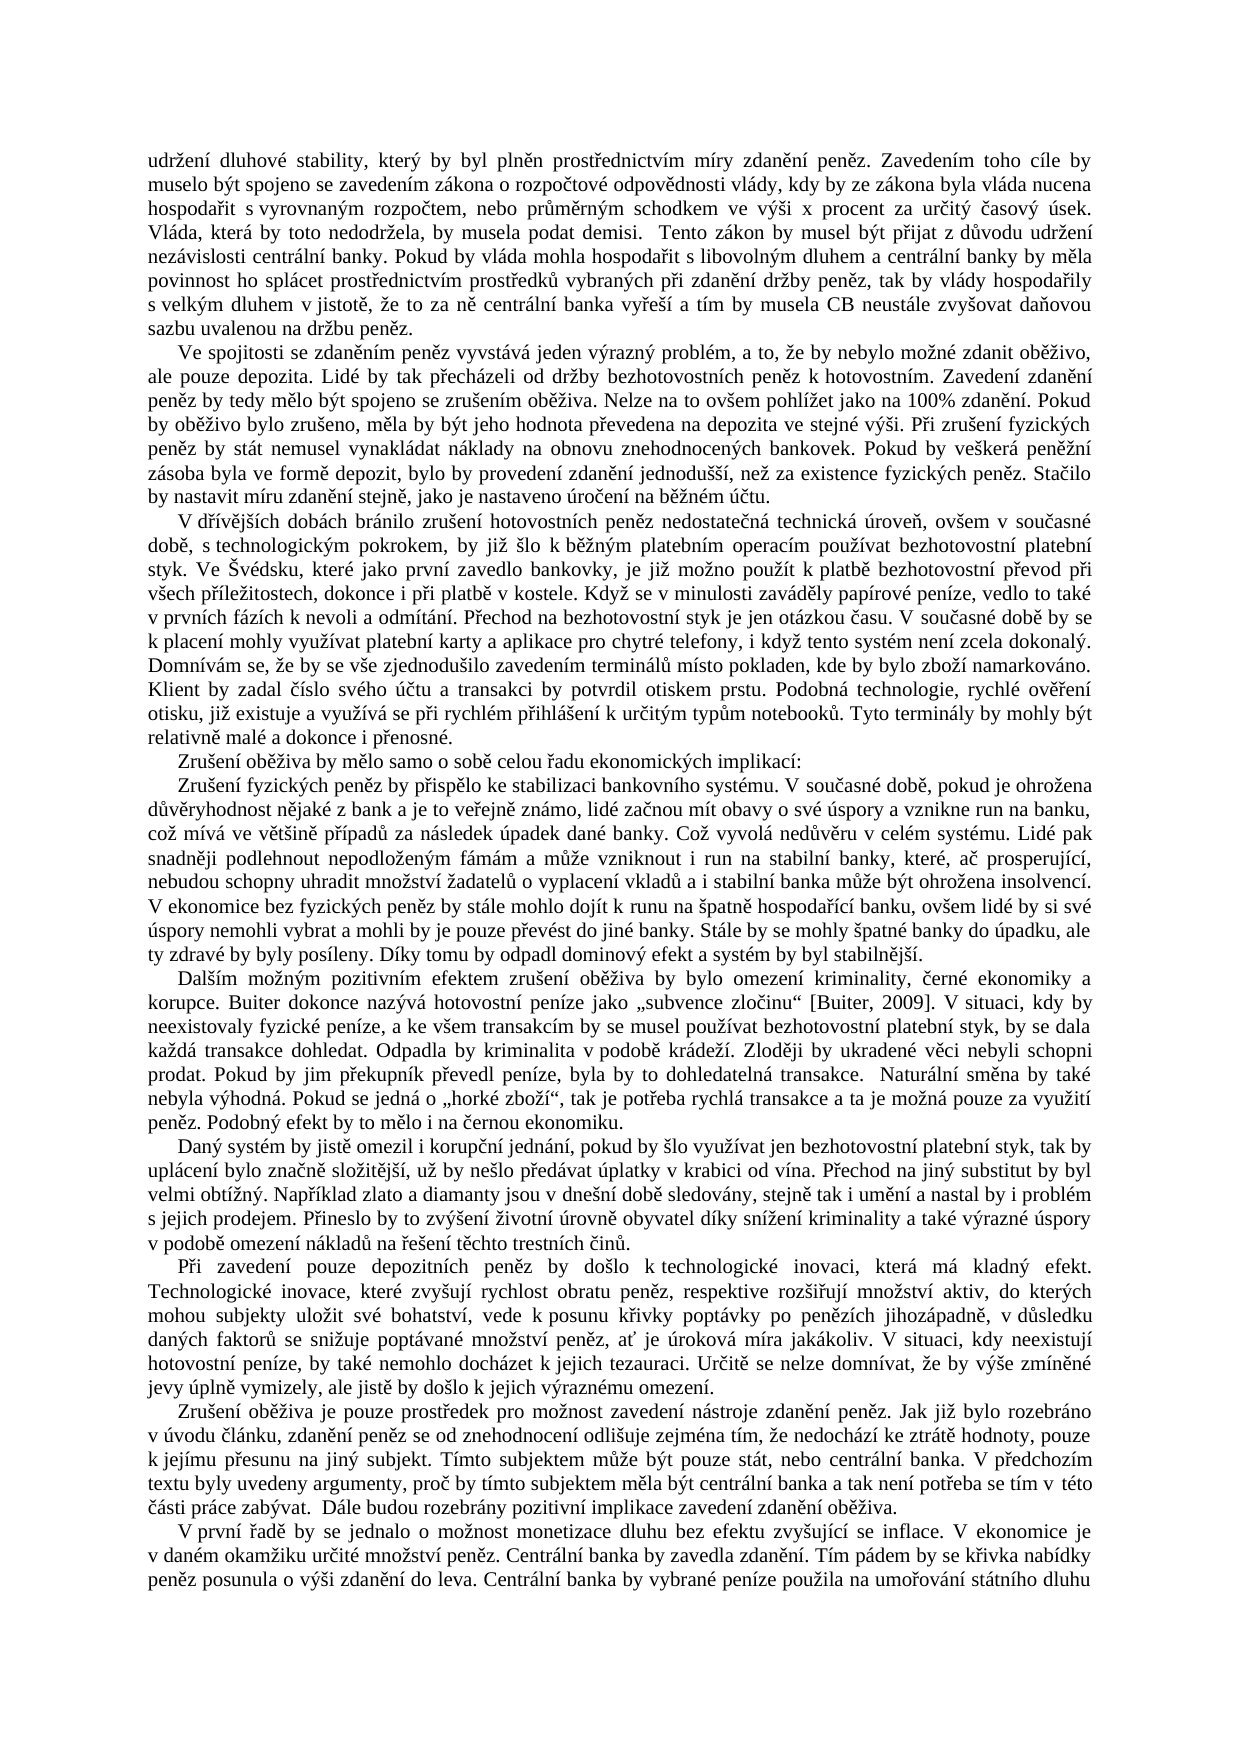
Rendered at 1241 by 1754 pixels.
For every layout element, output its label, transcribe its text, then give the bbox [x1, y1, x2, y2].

text V dřívějších dobách bránilo zrušení hotovostních peněz nedostatečná technická úroveň, ovšem v současné době, s technologickým pokrokem, by již šlo k běžným platebním operacím používat bezhotovostní platební styk. Ve Švédsku, které jako první zavedlo bankovky, je již možno použít k platbě bezhotovostní převod při všech příležitostech, dokonce i při platbě v kostele. Když se v minulosti zaváděly papírové peníze, vedlo to také v prvních fázích k nevoli a odmítání. Přechod na bezhotovostní styk je jen otázkou času. V současné době by se k placení mohly využívat platební karty a aplikace pro chytré telefony, i když tento systém není zcela dokonalý. Domnívám se, že by se vše zjednodušilo zavedením terminálů místo pokladen, kde by bylo zboží namarkováno. Klient by zadal číslo svého účtu a transakci by potvrdil otiskem prstu. Podobná technologie, rychlé ověření otisku, již existuje a využívá se při rychlém přihlášení k určitým typům notebooků. Tyto terminály by mohly být relativně malé a dokonce i přenosné. [148, 508, 1093, 749]
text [148, 1519, 1093, 1591]
text Zrušení oběživa je pouze prostředek pro možnost zavedení nástroje zdanění peněz. Jak již bylo rozebráno v úvodu článku, zdanění peněz se od znehodnocení odlišuje zejména tím, že nedochází ke ztrátě hodnoty, pouze k jejímu přesunu na jiný subjekt. Tímto subjektem může být pouze stát, nebo centrální banka. V předchozím textu byly uvedeny argumenty, proč by tímto subjektem měla být centrální banka a tak není potřeba se tím v této části práce zabývat. Dále budou rozebrány pozitivní implikace zavedení zdanění oběživa. [148, 1399, 1093, 1519]
text Ve spojitosti se zdaněním peněz vyvstává jeden výrazný problém, a to, že by nebylo možné zdanit oběživo, ale pouze depozita. Lidé by tak přecházeli od držby bezhotovostních peněz k hotovostním. Zavedení zdanění peněz by tedy mělo být spojeno se zrušením oběživa. Nelze na to ovšem pohlížet jako na 100% zdanění. Pokud by oběživo bylo zrušeno, měla by být jeho hodnota převedena na depozita ve stejné výši. Při zrušení fyzických peněz by stát nemusel vynakládat náklady na obnovu znehodnocených bankovek. Pokud by veškerá peněžní zásoba byla ve formě depozit, bylo by provedení zdanění jednodušší, než za existence fyzických peněz. Stačilo by nastavit míru zdanění stejně, jako je nastaveno úročení na běžném účtu. [148, 340, 1093, 508]
text Zrušení oběživa by mělo samo o sobě celou řadu ekonomických implikací: [148, 749, 1093, 773]
text Zrušení fyzických peněz by přispělo ke stabilizaci bankovního systému. V současné době, pokud je ohrožena důvěryhodnost nějaké z bank a je to veřejně známo, lidé začnou mít obavy o své úspory a vznikne run na banku, což mívá ve většině případů za následek úpadek dané banky. Což vyvolá nedůvěru v celém systému. Lidé pak snadněji podlehnout nepodloženým fámám a může vzniknout i run na stabilní banky, které, ač prosperující, nebudou schopny uhradit množství žadatelů o vyplacení vkladů a i stabilní banka může být ohrožena insolvencí. V ekonomice bez fyzických peněz by stále mohlo dojít k runu na špatně hospodařící banku, ovšem lidé by si své úspory nemohli vybrat a mohli by je pouze převést do jiné banky. Stále by se mohly špatné banky do úpadku, ale ty zdravé by byly posíleny. Díky tomu by odpadl dominový efekt a systém by byl stabilnější. [148, 773, 1093, 966]
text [148, 148, 1093, 340]
text Dalším možným pozitivním efektem zrušení oběživa by bylo omezení kriminality, černé ekonomiky a korupce. Buiter dokonce nazývá hotovostní peníze jako „subvence zločinu“ [Buiter, 2009]. V situaci, kdy by neexistovaly fyzické peníze, a ke všem transakcím by se musel používat bezhotovostní platební styk, by se dala každá transakce dohledat. Odpadla by kriminalita v podobě krádeží. Zloději by ukradené věci nebyli schopni prodat. Pokud by jim překupník převedl peníze, byla by to dohledatelná transakce. Naturální směna by také nebyla výhodná. Pokud se jedná o „horké zboží“, tak je potřeba rychlá transakce a ta je možná pouze za využití peněz. Podobný efekt by to mělo i na černou ekonomiku. [148, 966, 1093, 1134]
text Při zavedení pouze depozitních peněz by došlo k technologické inovaci, která má kladný efekt. Technologické inovace, které zvyšují rychlost obratu peněz, respektive rozšiřují množství aktiv, do kterých mohou subjekty uložit své bohatství, vede k posunu křivky poptávky po penězích jihozápadně, v důsledku daných faktorů se snižuje poptávané množství peněz, ať je úroková míra jakákoliv. V situaci, kdy neexistují hotovostní peníze, by také nemohlo docházet k jejich tezauraci. Určitě se nelze domnívat, že by výše zmíněné jevy úplně vymizely, ale jistě by došlo k jejich výraznému omezení. [148, 1254, 1093, 1399]
text Daný systém by jistě omezil i korupční jednání, pokud by šlo využívat jen bezhotovostní platební styk, tak by uplácení bylo značně složitější, už by nešlo předávat úplatky v krabici od vína. Přechod na jiný substitut by byl velmi obtížný. Například zlato a diamanty jsou v dnešní době sledovány, stejně tak i umění a nastal by i problém s jejich prodejem. Přineslo by to zvýšení životní úrovně obyvatel díky snížení kriminality a také výrazné úspory v podobě omezení nákladů na řešení těchto trestních činů. [148, 1134, 1093, 1254]
